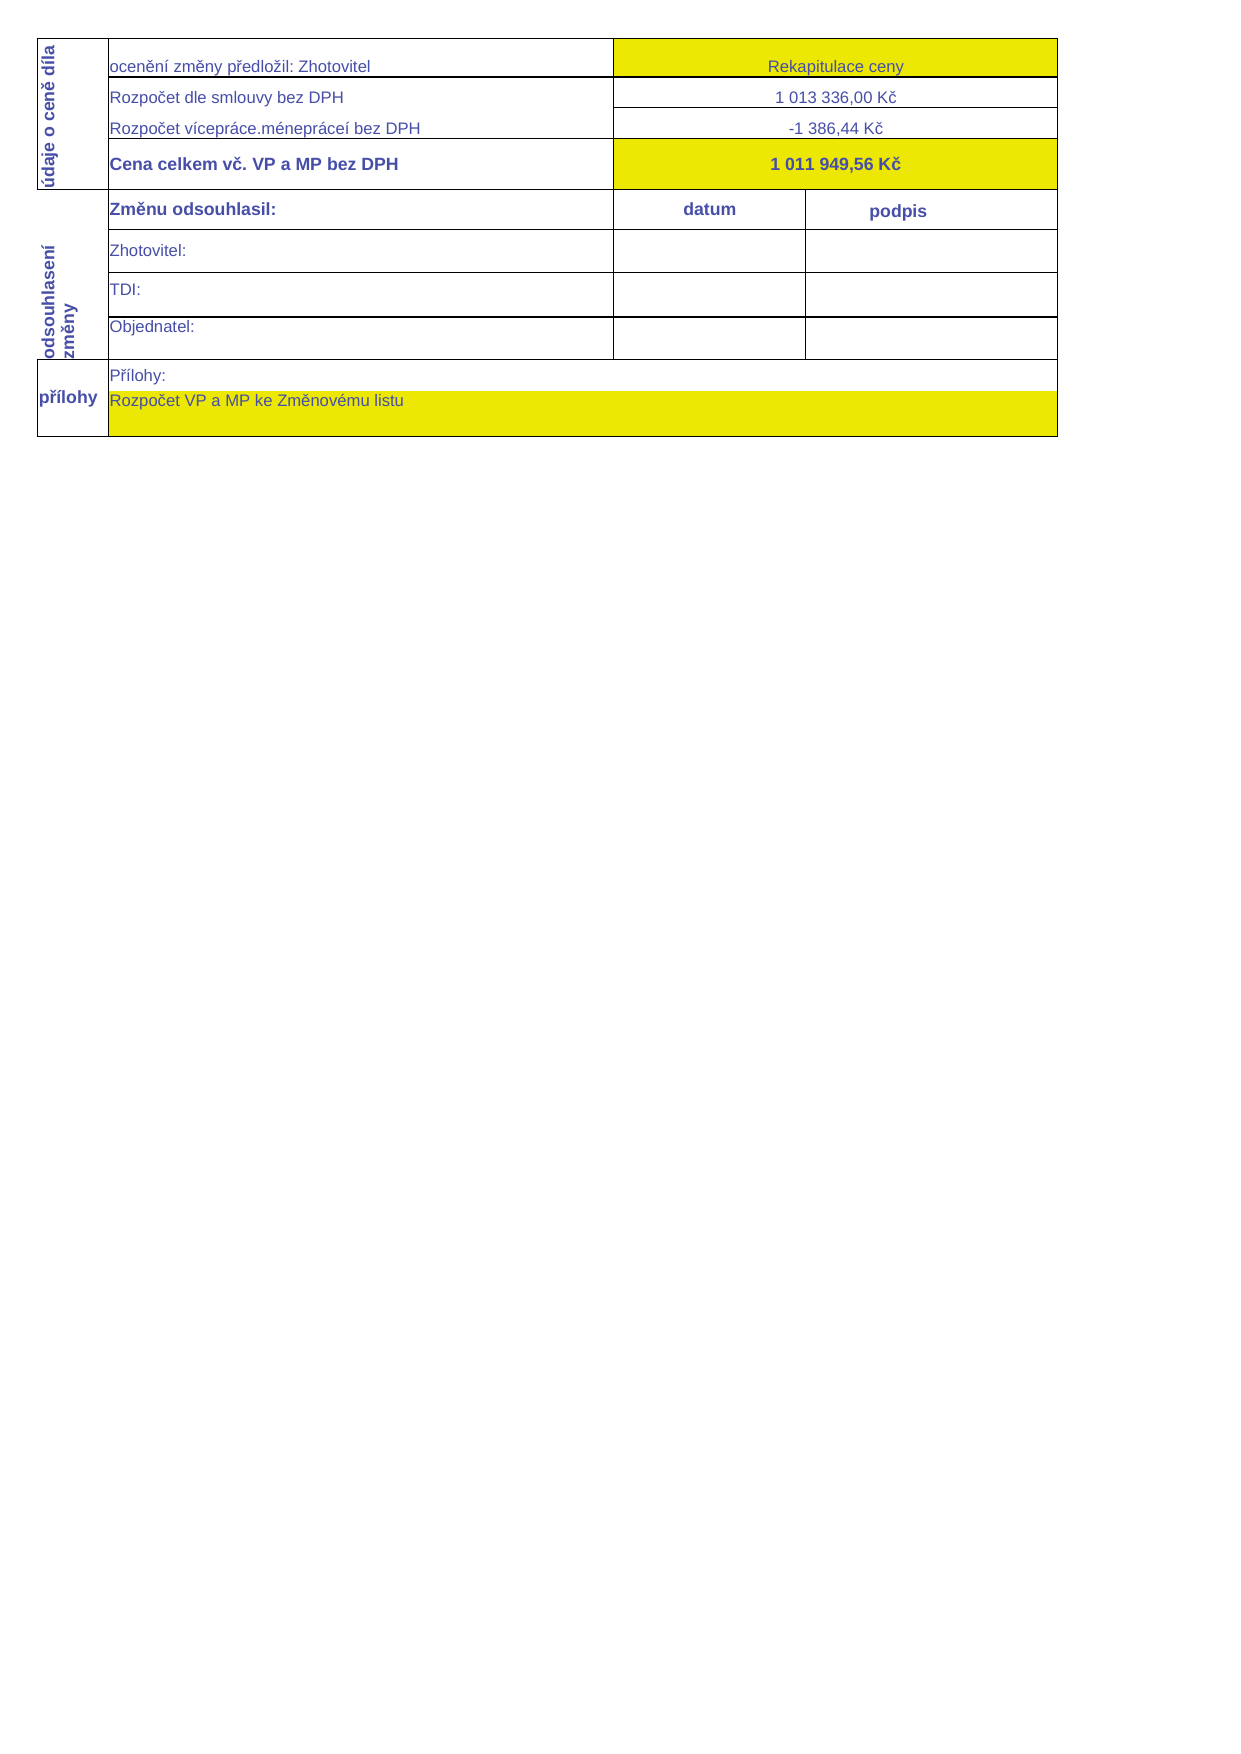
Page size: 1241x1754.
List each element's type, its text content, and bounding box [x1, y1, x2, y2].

table_cell TDI: [109, 273, 613, 316]
table_cell [806, 318, 1057, 359]
table_cell Rozpočet dle smlouvy bez DPH Rozpočet vícepráce.ménepráceí bez DPH [109, 78, 613, 138]
table_cell [614, 230, 805, 272]
table_cell [614, 273, 805, 316]
table_cell [806, 273, 1057, 316]
table_cell -1 386,44 Kč [614, 108, 1057, 138]
table_header Rekapitulace ceny [614, 39, 1057, 76]
table_cell Rozpočet VP a MP ke Změnovému listu [109, 391, 1057, 436]
table_cell Objednatel: [109, 318, 613, 359]
table_cell Zhotovitel: [109, 230, 613, 272]
table_cell [614, 318, 805, 359]
table_cell 1 013 336,00 Kč [614, 78, 1057, 107]
table_cell 1 011 949,56 Kč [614, 139, 1057, 189]
table_cell přílohy [38, 360, 108, 436]
table_cell [806, 230, 1057, 272]
table_header údaje o ceně díla [38, 39, 108, 189]
table_cell datum [614, 190, 805, 229]
table_cell odsouhlasení změny [38, 190, 108, 359]
table_cell Přílohy: [109, 360, 1057, 391]
table_cell Změnu odsouhlasil: [109, 190, 613, 229]
table_header ocenění změny předložil: Zhotovitel [109, 39, 613, 76]
table_cell Cena celkem vč. VP a MP bez DPH [109, 139, 613, 189]
table_cell podpis [806, 190, 1057, 229]
